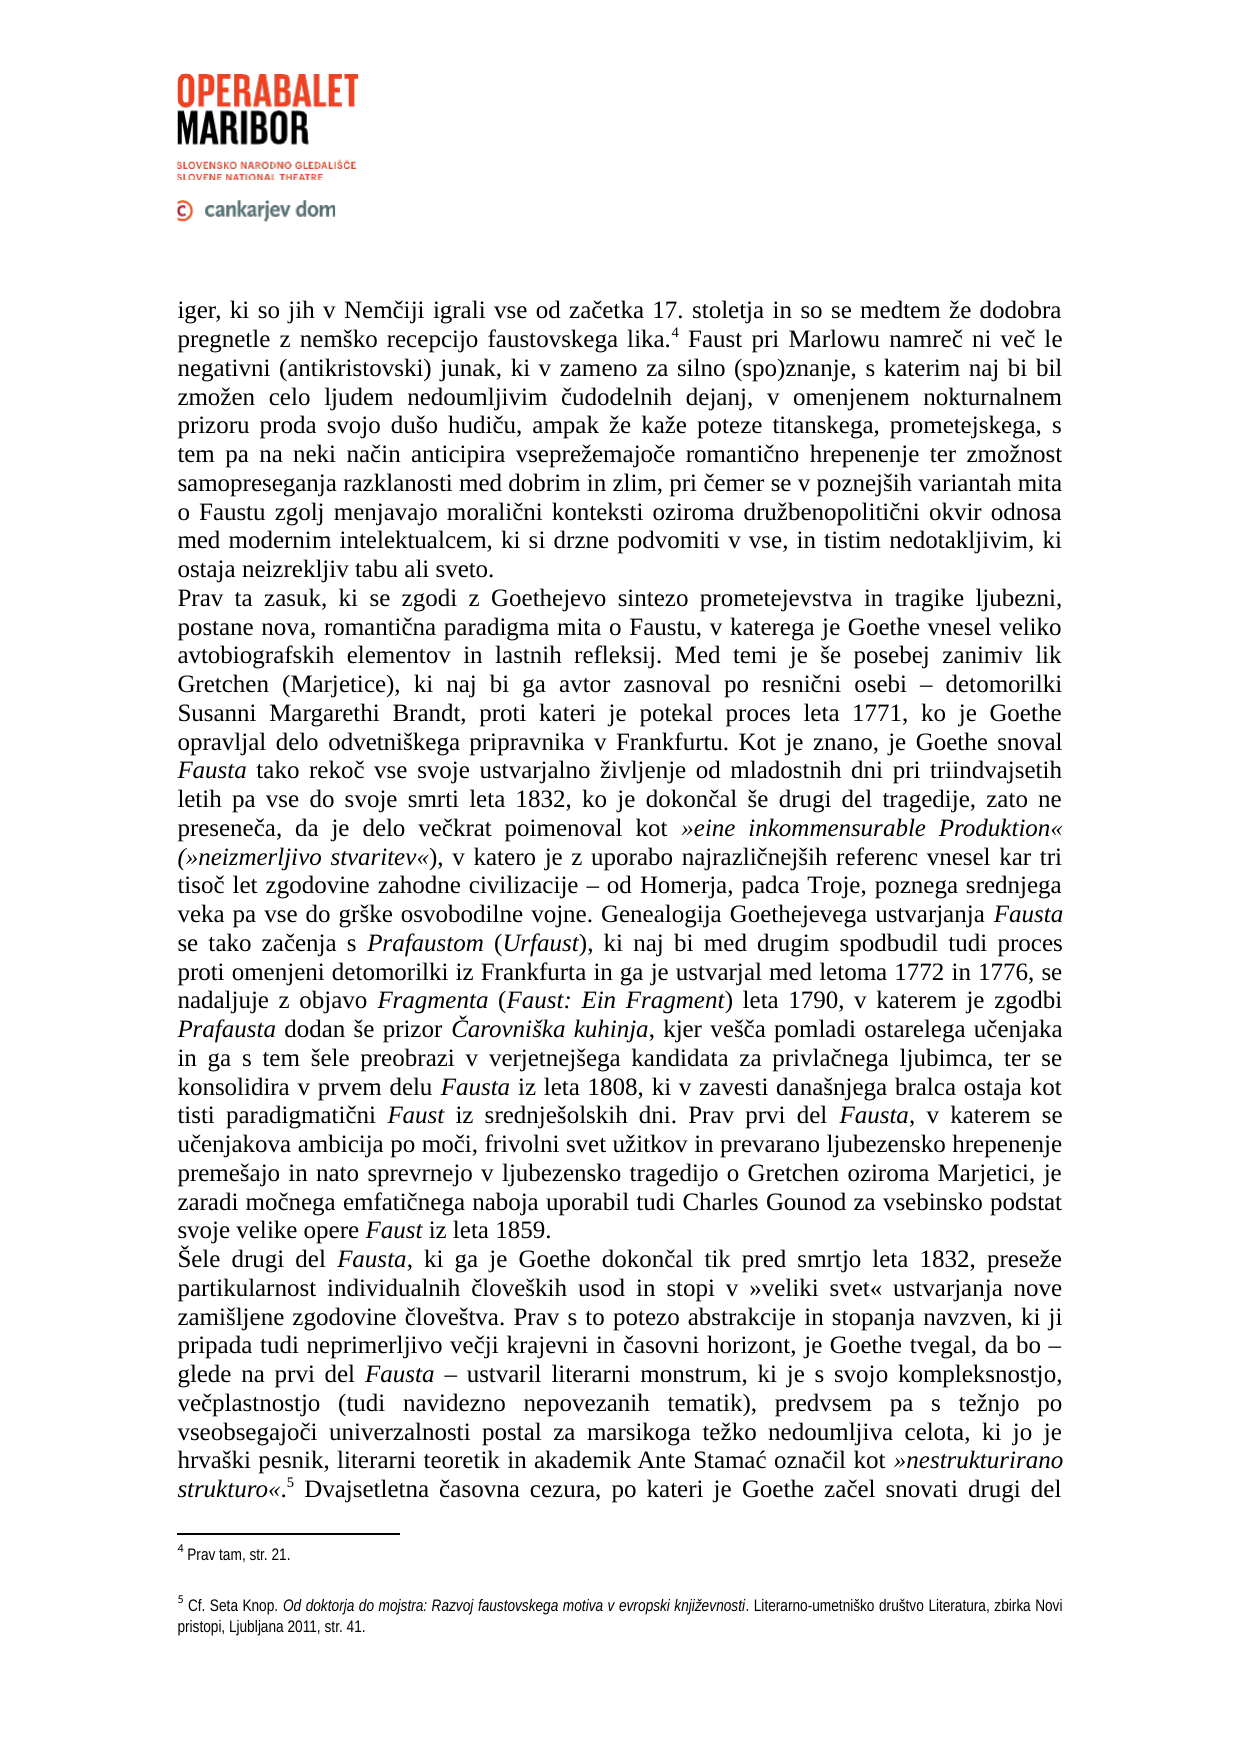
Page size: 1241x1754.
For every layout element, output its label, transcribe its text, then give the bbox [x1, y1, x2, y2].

picture [177, 200, 336, 222]
picture [177, 73, 359, 180]
text Prav ta zasuk, ki se zgodi z Goethejevo sintezo prometejevstva in tragike ljubezni, postane nova, romantična paradigma mita o Faustu, v katerega je Goethe vnesel veliko avtobiografskih elementov in lastnih refleksij. Med temi je še posebej zanimiv lik Gretchen (Marjetice), ki naj bi ga avtor zasnoval po resnični osebi – detomorilki Susanni Margarethi Brandt, proti kateri je potekal proces leta 1771, ko je Goethe opravljal delo odvetniškega pripravnika v Frankfurtu. Kot je znano, je Goethe snoval Fausta tako rekoč vse svoje ustvarjalno življenje od mladostnih dni pri triindvajsetih letih pa vse do svoje smrti leta 1832, ko je dokončal še drugi del tragedije, zato ne preseneča, da je delo večkrat poimenoval kot »eine inkommensurable Produktion« (»neizmerljivo stvaritev«), v katero je z uporabo najrazličnejših referenc vnesel kar tri tisoč let zgodovine zahodne civilizacije – od Homerja, padca Troje, poznega srednjega veka pa vse do grške osvobodilne vojne. Genealogija Goethejevega ustvarjanja Fausta se tako začenja s Prafaustom (Urfaust), ki naj bi med drugim spodbudil tudi proces proti omenjeni detomorilki iz Frankfurta in ga je ustvarjal med letoma 1772 in 1776, se nadaljuje z objavo Fragmenta (Faust: Ein Fragment) leta 1790, v katerem je zgodbi Prafausta dodan še prizor Čarovniška kuhinja, kjer vešča pomladi ostarelega učenjaka in ga s tem šele preobrazi v verjetnejšega kandidata za privlačnega ljubimca, ter se konsolidira v prvem delu Fausta iz leta 1808, ki v zavesti današnjega bralca ostaja kot tisti paradigmatični Faust iz srednješolskih dni. Prav prvi del Fausta, v katerem se učenjakova ambicija po moči, frivolni svet užitkov in prevarano ljubezensko hrepenenje premešajo in nato sprevrnejo v ljubezensko tragedijo o Gretchen oziroma Marjetici, je zaradi močnega emfatičnega naboja uporabil tudi Charles Gounod za vsebinsko podstat svoje velike opere Faust iz leta 1859. [177, 583, 1063, 1244]
